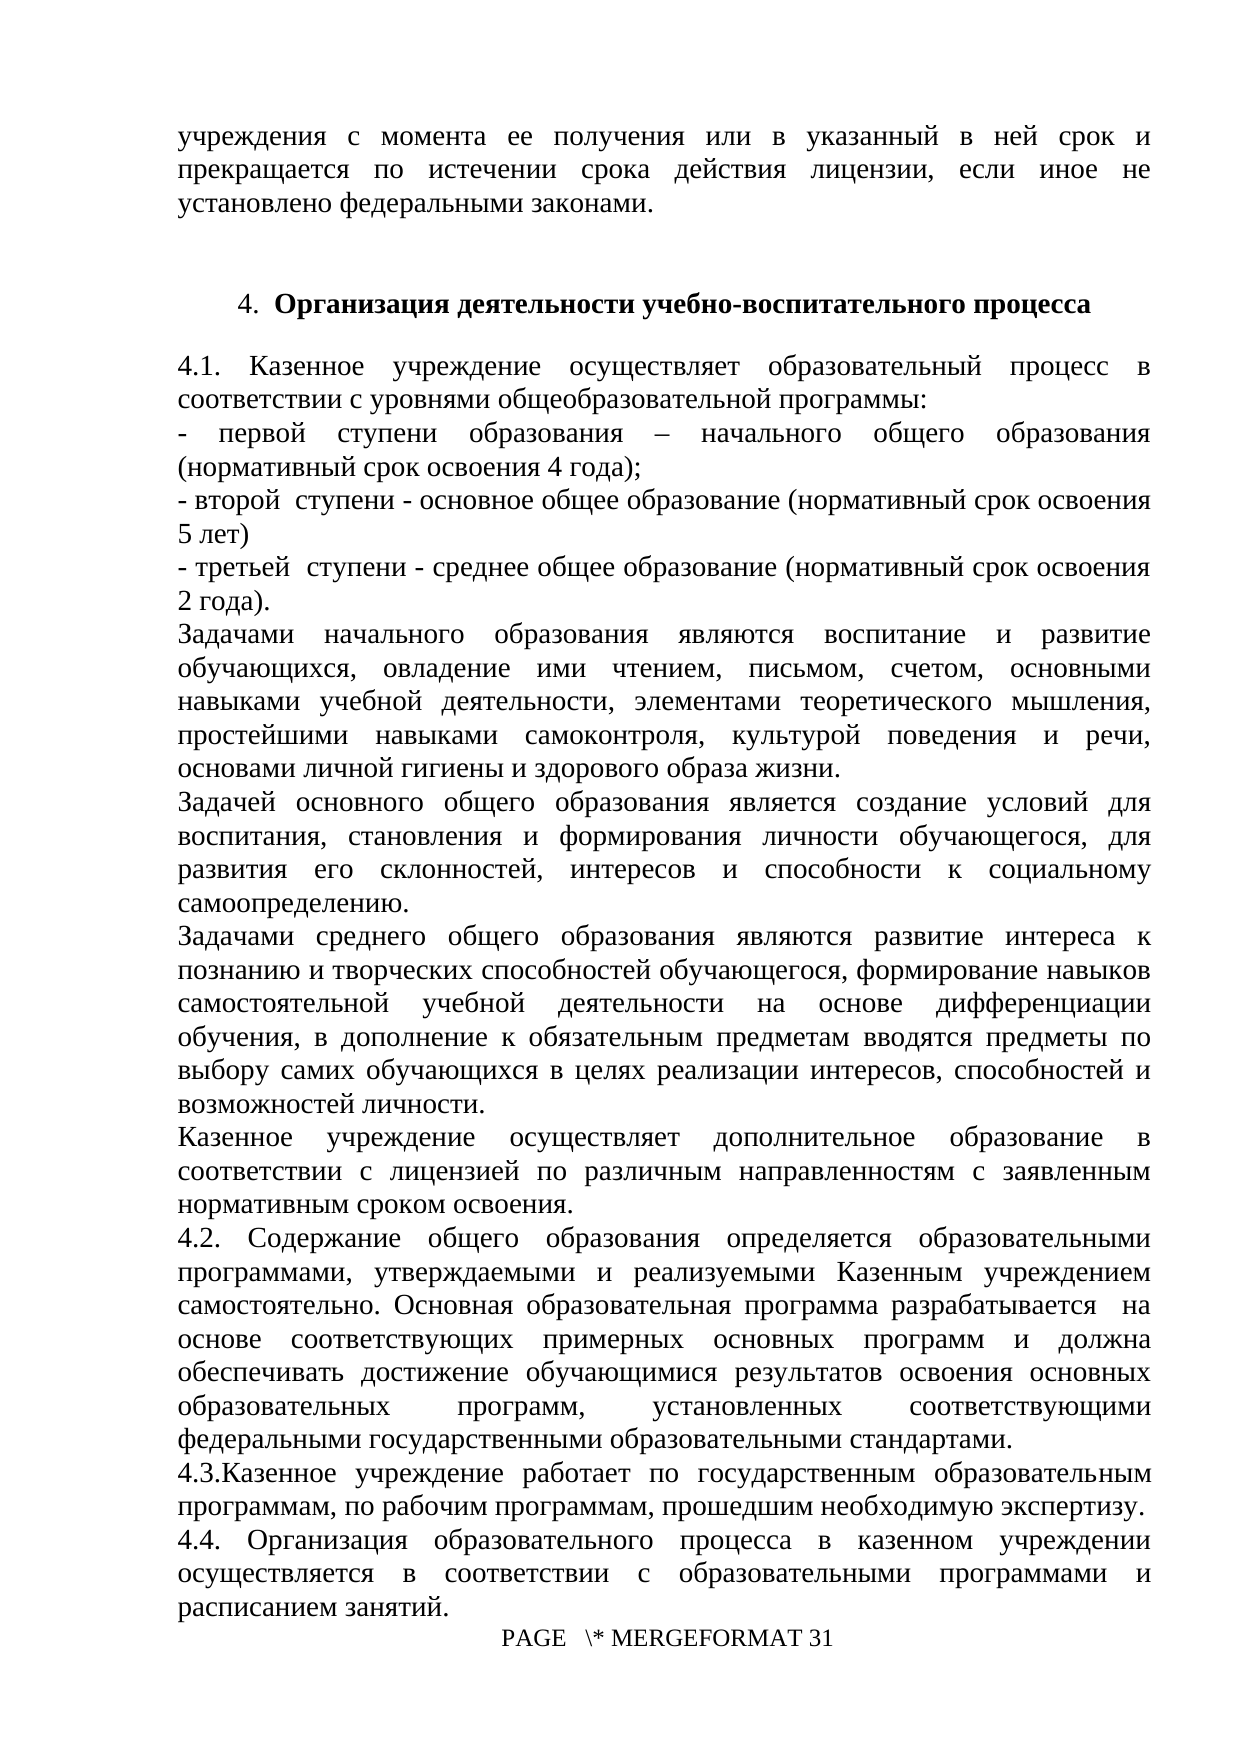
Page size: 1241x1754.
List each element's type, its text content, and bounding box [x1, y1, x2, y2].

text Задачами среднего общего образования являются развитие интереса к познанию и творческих способностей обучающегося, формирование навыков самостоятельной учебной деятельности на основе дифференциации обучения, в дополнение к обязательным предметам вводятся предметы по выбору самих обучающихся в целях реализации интересов, способностей и возможностей личности. [177, 918, 1152, 1119]
text - третьей ступени - среднее общее образование (нормативный срок освоения 2 года). [177, 549, 1152, 616]
text - первой ступени образования – начального общего образования (нормативный срок освоения 4 года); [177, 415, 1152, 482]
text 4. Организация деятельности учебно-воспитательного процесса [177, 286, 1152, 319]
text Задачами начального образования являются воспитание и развитие обучающихся, овладение ими чтением, письмом, счетом, основными навыками учебной деятельности, элементами теоретического мышления, простейшими навыками самоконтроля, культурой поведения и речи, основами личной гигиены и здорового образа жизни. [177, 616, 1152, 784]
text - второй ступени - основное общее образование (нормативный срок освоения 5 лет) [177, 482, 1152, 549]
text 4.3.Казенное учреждение работает по государственным образовательным программам, по рабочим программам, прошедшим необходимую экспертизу. [177, 1455, 1152, 1522]
text Казенное учреждение осуществляет дополнительное образование в соответствии с лицензией по различным направленностям с заявленным нормативным сроком освоения. [177, 1119, 1152, 1220]
text 4.1. Казенное учреждение осуществляет образовательный процесс в соответствии с уровнями общеобразовательной программы: [177, 348, 1152, 415]
text 4.4. Организация образовательного процесса в казенном учреждении осуществляется в соответствии с образовательными программами и расписанием занятий. [177, 1522, 1152, 1623]
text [177, 118, 1152, 219]
text 4.2. Содержание общего образования определяется образовательными программами, утверждаемыми и реализуемыми Казенным учреждением самостоятельно. Основная образовательная программа разрабатывается на основе соответствующих примерных основных программ и должна обеспечивать достижение обучающимися результатов освоения основных образовательных программ, установленных соответствующими федеральными государственными образовательными стандартами. [177, 1220, 1152, 1455]
text Задачей основного общего образования является создание условий для воспитания, становления и формирования личности обучающегося, для развития его склонностей, интересов и способности к социальному самоопределению. [177, 784, 1152, 918]
